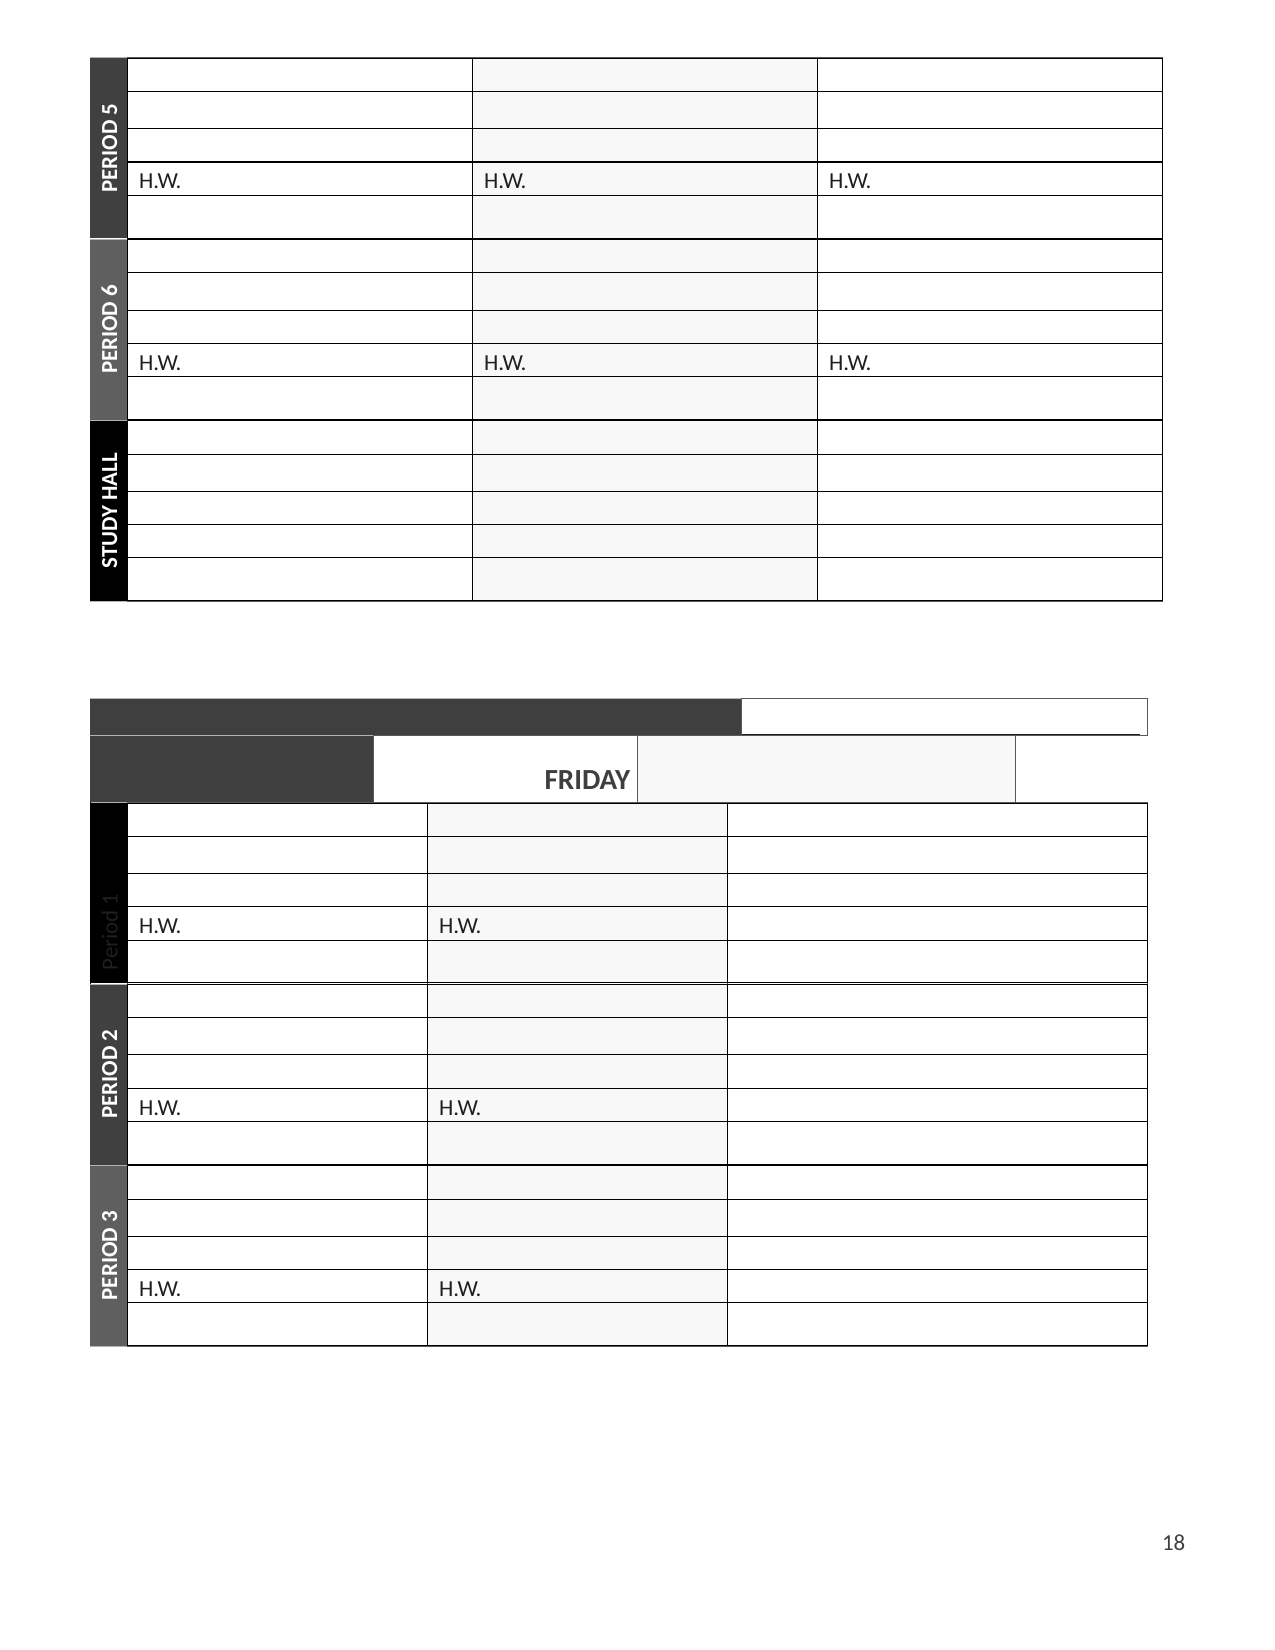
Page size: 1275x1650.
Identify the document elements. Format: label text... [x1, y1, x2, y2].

table_header [128, 837, 427, 873]
table_cell [818, 558, 1162, 600]
table_cell [128, 1200, 427, 1236]
table_cell [818, 421, 1162, 454]
table_cell [128, 492, 472, 524]
table_cell [728, 1237, 1147, 1269]
table_cell [728, 1270, 1147, 1302]
table_cell [473, 492, 817, 524]
table_cell period 2 [90, 985, 127, 1165]
table_cell [428, 1089, 727, 1121]
table_cell [428, 1122, 727, 1164]
table_header parent signature [90, 699, 741, 735]
table_header [428, 804, 727, 836]
table_header [428, 874, 727, 906]
table_cell [128, 1237, 427, 1269]
table_cell period 6 [90, 240, 127, 420]
table_cell [818, 492, 1162, 524]
table_cell [428, 1270, 727, 1302]
table_cell [818, 129, 1162, 161]
table_cell [128, 455, 472, 491]
table_cell [128, 985, 427, 1017]
table_cell [128, 377, 472, 419]
table_cell [128, 344, 472, 376]
table_cell [128, 1303, 427, 1345]
table_cell [728, 1055, 1147, 1088]
table_header [128, 874, 427, 906]
table_header [728, 941, 1147, 982]
table_header [428, 941, 727, 982]
table_cell [728, 1166, 1147, 1199]
table_cell [818, 59, 1162, 91]
table_cell [473, 129, 817, 161]
table_cell [818, 455, 1162, 491]
table_cell [128, 558, 472, 600]
table_cell [473, 421, 817, 454]
table_cell [473, 59, 817, 91]
table_cell [473, 455, 817, 491]
table_cell [473, 558, 817, 600]
table_header [742, 699, 1147, 735]
table_cell [818, 377, 1162, 419]
table_cell [473, 273, 817, 310]
table_cell [818, 92, 1162, 128]
table_header [728, 804, 1147, 836]
table_cell [818, 273, 1162, 310]
table_cell [128, 59, 472, 91]
table_header [428, 907, 727, 940]
table_cell [128, 1122, 427, 1164]
table_cell [128, 196, 472, 238]
table_cell [818, 163, 1162, 195]
table_cell [728, 1122, 1147, 1164]
table_cell [428, 1237, 727, 1269]
table_cell [473, 163, 817, 195]
table_cell [128, 1270, 427, 1302]
table_cell [128, 92, 472, 128]
table_cell [128, 421, 472, 454]
table_header Period 1 [91, 803, 127, 983]
table_cell thursday [90, 736, 373, 802]
table_cell [818, 240, 1162, 272]
table_cell [128, 1018, 427, 1054]
table_cell [818, 196, 1162, 238]
table_cell [128, 129, 472, 161]
table_cell [128, 1089, 427, 1121]
table_cell [818, 344, 1162, 376]
table_cell [728, 1303, 1147, 1345]
table_cell [473, 344, 817, 376]
table_cell [473, 311, 817, 343]
table_cell [428, 1166, 727, 1199]
table_cell friday [374, 736, 637, 802]
table_cell [128, 163, 472, 195]
table_cell [473, 240, 817, 272]
table_cell [128, 1055, 427, 1088]
table_cell [428, 1200, 727, 1236]
table_cell period 3 [90, 1166, 127, 1346]
table_cell [128, 240, 472, 272]
table_cell period 5 [90, 58, 127, 238]
table_header [128, 941, 427, 982]
table_cell study hall [90, 421, 127, 601]
table_cell [428, 985, 727, 1017]
table_cell [818, 311, 1162, 343]
table_cell [473, 196, 817, 238]
table_cell [638, 736, 1015, 802]
table_cell [428, 1055, 727, 1088]
table_cell [473, 377, 817, 419]
table_cell [818, 525, 1162, 557]
table_header [128, 804, 427, 836]
table_header [128, 907, 427, 940]
table_header [728, 874, 1147, 906]
table_cell [728, 1200, 1147, 1236]
table_header [728, 837, 1147, 873]
table_cell [728, 1089, 1147, 1121]
table_cell [128, 1166, 427, 1199]
table_cell [473, 525, 817, 557]
table_cell [128, 525, 472, 557]
table_cell [428, 1018, 727, 1054]
table_cell [728, 985, 1147, 1017]
table_header [428, 837, 727, 873]
table_cell [728, 1018, 1147, 1054]
table_cell [473, 92, 817, 128]
table_header [728, 907, 1147, 940]
table_cell [128, 273, 472, 310]
table_cell [428, 1303, 727, 1345]
table_cell [128, 311, 472, 343]
